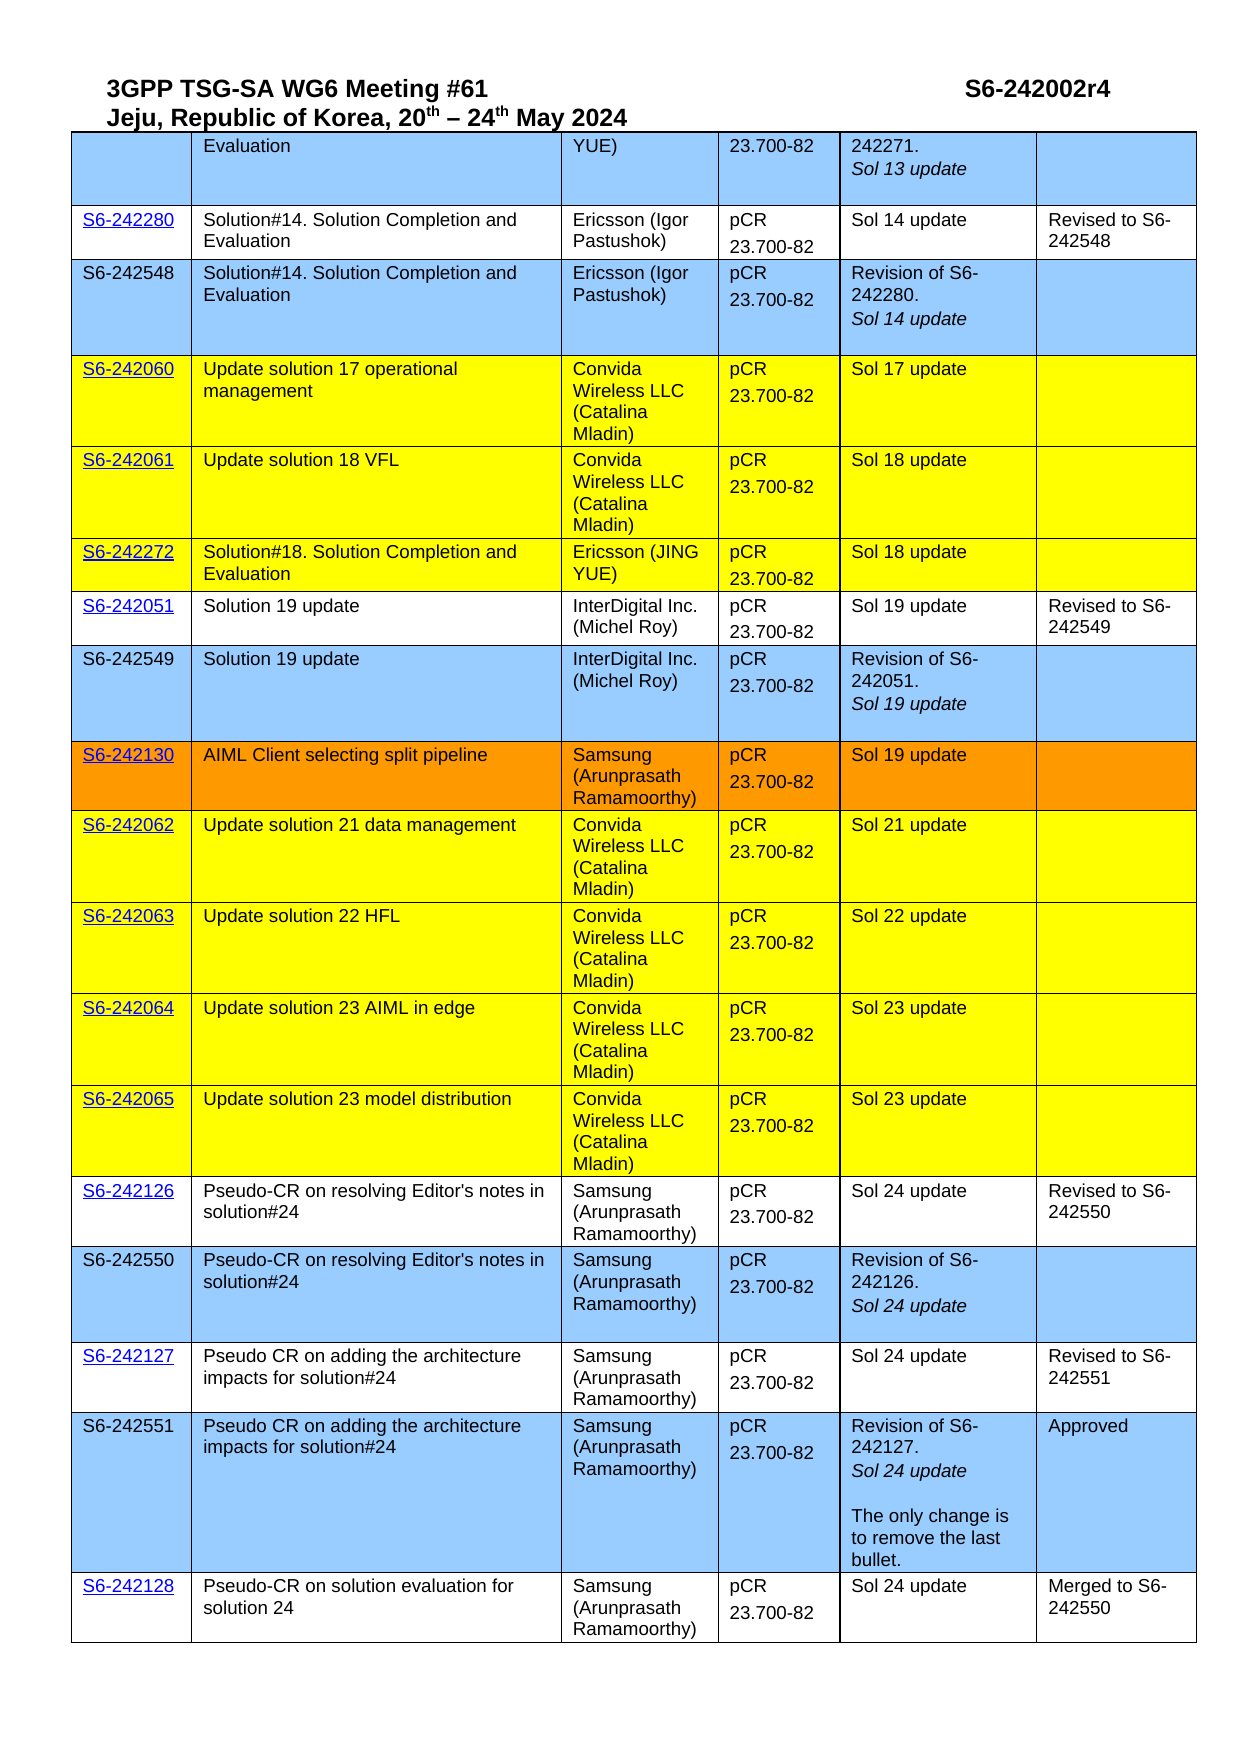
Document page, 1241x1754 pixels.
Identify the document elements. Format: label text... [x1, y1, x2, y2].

table_cell S6-242061 [72, 447, 191, 538]
table_cell Revised to S6-242549 [1037, 592, 1196, 645]
table_cell Convida Wireless LLC (Catalina Mladin) [562, 994, 718, 1085]
table_cell [1037, 1247, 1196, 1342]
table_cell Samsung (Arunprasath Ramamoorthy) [562, 1573, 718, 1642]
table_cell pCR 23.700-82 [719, 592, 839, 645]
table_cell S6-242550 [72, 1247, 191, 1342]
table_cell Samsung (Arunprasath Ramamoorthy) [562, 742, 718, 810]
table_cell pCR 23.700-82 [719, 1413, 839, 1572]
table_cell [1037, 646, 1196, 741]
table_cell Sol 19 update [841, 592, 1036, 645]
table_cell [192, 133, 561, 205]
table_cell Revision of S6-242280. Sol 14 update [841, 260, 1036, 355]
table_cell Sol 24 update [841, 1343, 1036, 1412]
table_cell Samsung (Arunprasath Ramamoorthy) [562, 1413, 718, 1572]
table_cell pCR 23.700-82 [719, 447, 839, 538]
table_cell Solution 19 update [192, 646, 561, 741]
table_cell Revision of S6-242126. Sol 24 update [841, 1247, 1036, 1342]
table_cell Sol 17 update [841, 356, 1036, 446]
table_cell Pseudo-CR on solution evaluation for solution 24 [192, 1573, 561, 1642]
table_cell Samsung (Arunprasath Ramamoorthy) [562, 1247, 718, 1342]
table_cell [1037, 539, 1196, 591]
table_cell Update solution 23 AIML in edge [192, 994, 561, 1085]
table_cell S6-242051 [72, 592, 191, 645]
table_cell [1037, 447, 1196, 538]
table_cell Pseudo-CR on resolving Editor's notes in solution#24 [192, 1247, 561, 1342]
table_cell Ericsson (Igor Pastushok) [562, 260, 718, 355]
table_cell [1037, 742, 1196, 810]
table_cell Revision of S6-242127. Sol 24 update The only change is to remove the last bullet. [841, 1413, 1036, 1572]
table_cell Update solution 23 model distribution [192, 1086, 561, 1176]
table_cell pCR 23.700-82 [719, 356, 839, 446]
table_cell pCR 23.700-82 [719, 1247, 839, 1342]
table_cell S6-242272 [72, 539, 191, 591]
table_cell pCR 23.700-82 [719, 646, 839, 741]
table_cell Convida Wireless LLC (Catalina Mladin) [562, 356, 718, 446]
table_cell [1037, 994, 1196, 1085]
table_cell Ericsson (JING YUE) [562, 133, 718, 205]
table_cell S6-242064 [72, 994, 191, 1085]
table_cell [1037, 903, 1196, 993]
table_cell S6-242551 [72, 1413, 191, 1572]
table_cell S6-242130 [72, 742, 191, 810]
table_cell Approved [1037, 1413, 1196, 1572]
table_cell InterDigital Inc. (Michel Roy) [562, 592, 718, 645]
table_cell Sol 14 update [841, 206, 1036, 259]
table_cell Solution#14. Solution Completion and Evaluation [192, 260, 561, 355]
table_cell Ericsson (Igor Pastushok) [562, 206, 718, 259]
table_cell Pseudo CR on adding the architecture impacts for solution#24 [192, 1413, 561, 1572]
table_cell Revised to S6-242551 [1037, 1343, 1196, 1412]
table_cell pCR 23.700-82 [719, 1086, 839, 1176]
table_cell Ericsson (JING YUE) [562, 539, 718, 591]
table_cell pCR 23.700-82 [719, 1177, 839, 1246]
table_cell Sol 24 update [841, 1573, 1036, 1642]
table_cell Convida Wireless LLC (Catalina Mladin) [562, 447, 718, 538]
table_cell [1037, 1086, 1196, 1176]
table_cell Sol 19 update [841, 742, 1036, 810]
table_cell pCR 23.700-82 [719, 539, 839, 591]
table_cell S6-242280 [72, 206, 191, 259]
table_cell S6-242063 [72, 903, 191, 993]
table_cell pCR 23.700-82 [719, 903, 839, 993]
table_cell [1037, 260, 1196, 355]
table_cell S6-242549 [72, 646, 191, 741]
table_cell S6-242547 [72, 133, 191, 205]
table_cell Update solution 17 operational management [192, 356, 561, 446]
table_cell Sol 18 update [841, 447, 1036, 538]
table_cell Sol 18 update [841, 539, 1036, 591]
table_cell Update solution 21 data management [192, 811, 561, 902]
table_cell S6-242126 [72, 1177, 191, 1246]
table_cell Sol 21 update [841, 811, 1036, 902]
table_cell S6-242127 [72, 1343, 191, 1412]
table_cell pCR 23.700-82 [719, 742, 839, 810]
table_cell Convida Wireless LLC (Catalina Mladin) [562, 1086, 718, 1176]
table_cell [1037, 133, 1196, 205]
table_cell Solution#18. Solution Completion and Evaluation [192, 539, 561, 591]
table_cell AIML Client selecting split pipeline [192, 742, 561, 810]
table_cell Revised to S6-242550 [1037, 1177, 1196, 1246]
table_cell [1037, 811, 1196, 902]
table_cell Sol 23 update [841, 1086, 1036, 1176]
table_cell pCR 23.700-82 [719, 811, 839, 902]
table_cell Revision of S6-242051. Sol 19 update [841, 646, 1036, 741]
table_cell S6-242128 [72, 1573, 191, 1642]
table_cell Samsung (Arunprasath Ramamoorthy) [562, 1177, 718, 1246]
table_cell InterDigital Inc. (Michel Roy) [562, 646, 718, 741]
table_cell pCR 23.700-82 [719, 133, 839, 205]
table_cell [841, 133, 1036, 205]
table_cell pCR 23.700-82 [719, 206, 839, 259]
table_cell Update solution 22 HFL [192, 903, 561, 993]
table_cell Pseudo CR on adding the architecture impacts for solution#24 [192, 1343, 561, 1412]
table_cell [1037, 356, 1196, 446]
table_cell Convida Wireless LLC (Catalina Mladin) [562, 903, 718, 993]
table_cell Solution 19 update [192, 592, 561, 645]
table_cell Convida Wireless LLC (Catalina Mladin) [562, 811, 718, 902]
table_cell Solution#14. Solution Completion and Evaluation [192, 206, 561, 259]
table_cell S6-242548 [72, 260, 191, 355]
table_cell pCR 23.700-82 [719, 1343, 839, 1412]
table_cell pCR 23.700-82 [719, 994, 839, 1085]
table_cell Sol 23 update [841, 994, 1036, 1085]
table_cell pCR 23.700-82 [719, 260, 839, 355]
table_cell S6-242065 [72, 1086, 191, 1176]
table_cell Pseudo-CR on resolving Editor's notes in solution#24 [192, 1177, 561, 1246]
table_cell S6-242062 [72, 811, 191, 902]
table_cell Revised to S6-242548 [1037, 206, 1196, 259]
table_cell Samsung (Arunprasath Ramamoorthy) [562, 1343, 718, 1412]
table_cell Sol 24 update [841, 1177, 1036, 1246]
table_cell Sol 22 update [841, 903, 1036, 993]
table_cell pCR 23.700-82 [719, 1573, 839, 1642]
table_cell S6-242060 [72, 356, 191, 446]
table_cell Update solution 18 VFL [192, 447, 561, 538]
table_cell Merged to S6-242550 [1037, 1573, 1196, 1642]
